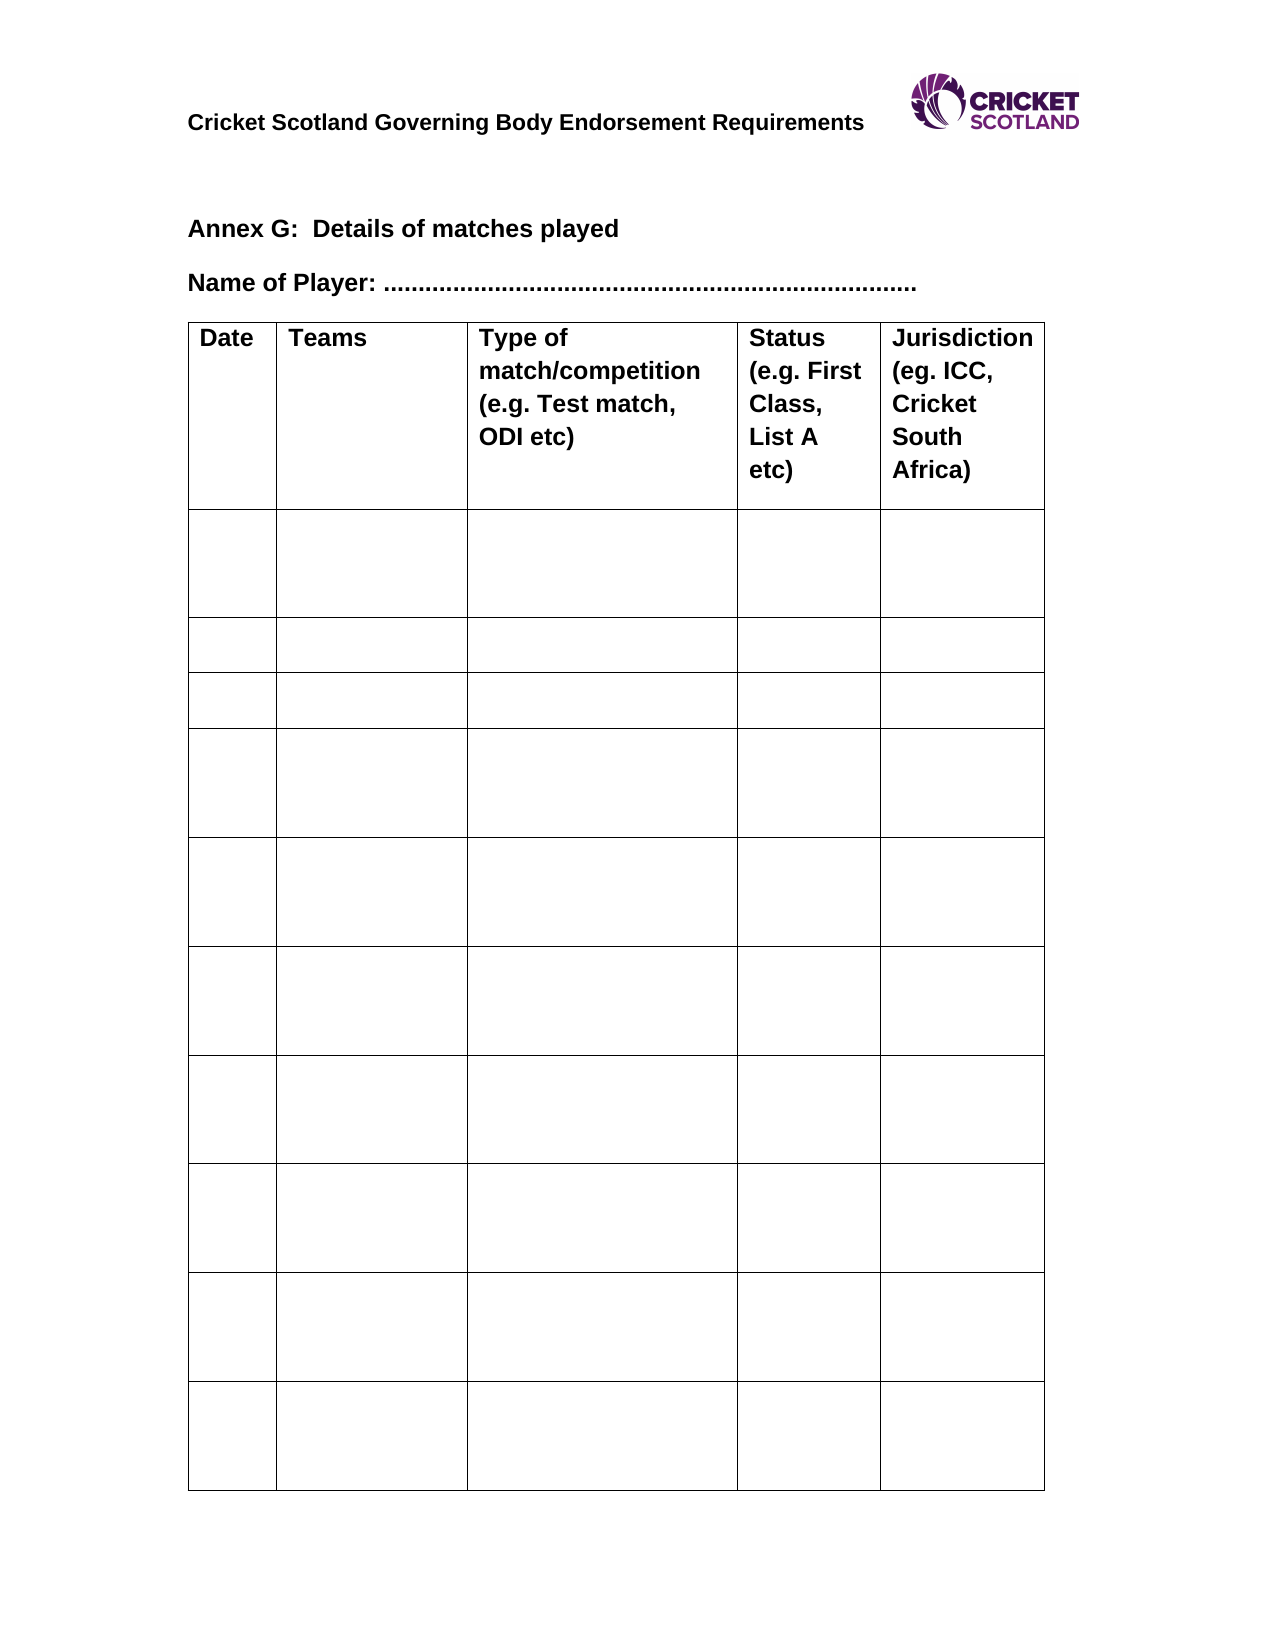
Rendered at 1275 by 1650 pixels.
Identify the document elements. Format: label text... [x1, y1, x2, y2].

table_cell [738, 510, 880, 617]
table_cell [468, 1056, 737, 1163]
table_cell [881, 510, 1044, 617]
table_cell [881, 618, 1044, 672]
table_cell [881, 838, 1044, 946]
table_cell [468, 1382, 737, 1489]
table_cell [468, 510, 737, 617]
table_cell [881, 1056, 1044, 1163]
table_header Jurisdiction (eg. ICC, Cricket South Africa) [881, 323, 1044, 508]
table_cell [468, 673, 737, 728]
table_cell [881, 673, 1044, 728]
table_cell [738, 618, 880, 672]
table_cell [881, 1382, 1044, 1489]
table_cell [738, 673, 880, 728]
text Name of Player: ............................................................................. [187, 268, 1087, 296]
table_cell [277, 1382, 467, 1489]
table_cell [277, 1164, 467, 1272]
table_cell [738, 729, 880, 837]
table_cell [277, 510, 467, 617]
table_cell [189, 510, 276, 617]
table_cell [738, 947, 880, 1054]
table_cell [277, 673, 467, 728]
table_cell [468, 729, 737, 837]
table_cell [189, 618, 276, 672]
table_cell [738, 1164, 880, 1272]
table_header Teams [277, 323, 467, 508]
table_cell [277, 1056, 467, 1163]
table_cell [738, 1056, 880, 1163]
table_cell [277, 1273, 467, 1381]
table_cell [189, 1382, 276, 1489]
table_cell [189, 1273, 276, 1381]
table_header Date [189, 323, 276, 508]
table_cell [468, 1164, 737, 1272]
table_cell [189, 947, 276, 1054]
table_cell [881, 947, 1044, 1054]
table_cell [738, 1273, 880, 1381]
table_cell [277, 947, 467, 1054]
table_cell [468, 947, 737, 1054]
table_cell [881, 1164, 1044, 1272]
table_cell [189, 729, 276, 837]
table_cell [468, 1273, 737, 1381]
table_cell [468, 618, 737, 672]
table_cell [468, 838, 737, 946]
table_cell [189, 838, 276, 946]
table_cell [277, 729, 467, 837]
table_cell [738, 838, 880, 946]
table_cell [189, 1164, 276, 1272]
picture [911, 73, 1080, 130]
table_cell [277, 838, 467, 946]
table_cell [738, 1382, 880, 1489]
table_cell [881, 1273, 1044, 1381]
text Annex G: Details of matches played [187, 214, 1087, 243]
table_cell [189, 1056, 276, 1163]
table_cell [189, 673, 276, 728]
table_header Status (e.g. First Class, List A etc) [738, 323, 880, 508]
table_cell [277, 618, 467, 672]
table_header Type of match/competition (e.g. Test match, ODI etc) [468, 323, 737, 508]
table_cell [881, 729, 1044, 837]
